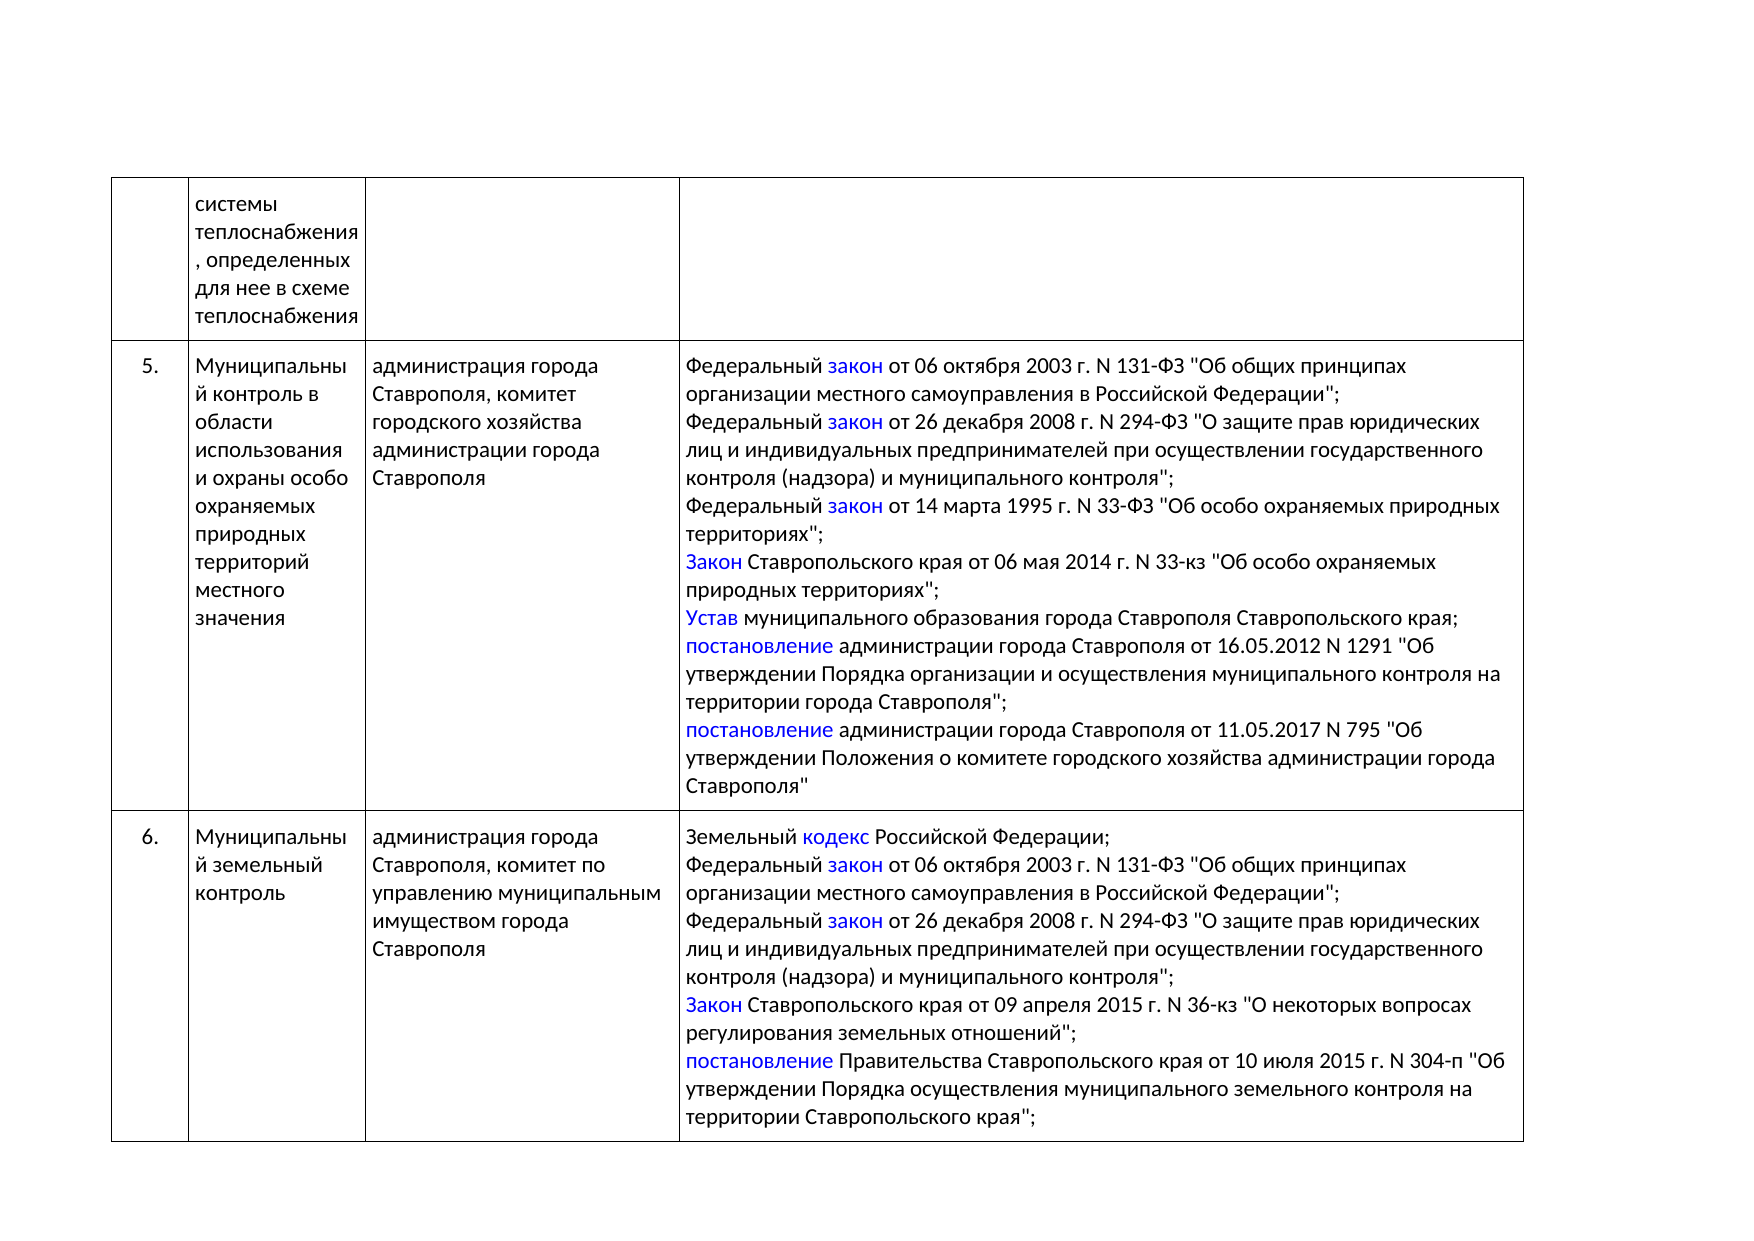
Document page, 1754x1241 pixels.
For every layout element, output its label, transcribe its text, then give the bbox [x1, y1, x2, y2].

table_cell 6. [112, 811, 188, 1141]
table_cell 4. [112, 178, 188, 339]
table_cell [680, 811, 1523, 1141]
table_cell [680, 178, 1523, 339]
table_cell 5. [112, 341, 188, 810]
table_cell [366, 811, 679, 1141]
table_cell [189, 178, 365, 339]
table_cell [189, 811, 365, 1141]
table_cell Федеральный закон от 06 октября 2003 г. N 131-ФЗ "Об общих принципах организации местного самоуправления в Российской Федерации"; Федеральный закон от 26 декабря 2008 г. N 294-ФЗ "О защите прав юридических лиц и индивидуальных предпринимателей при осуществлении государственного контроля (надзора) и муниципального контроля"; Федеральный закон от 14 марта 1995 г. N 33-ФЗ "Об особо охраняемых природных территориях"; Закон Ставропольского края от 06 мая 2014 г. N 33-кз "Об особо охраняемых природных территориях"; Устав муниципального образования города Ставрополя Ставропольского края; постановление администрации города Ставрополя от 16.05.2012 N 1291 "Об утверждении Порядка организации и осуществления муниципального контроля на территории города Ставрополя"; постановление администрации города Ставрополя от 11.05.2017 N 795 "Об утверждении Положения о комитете городского хозяйства администрации города Ставрополя" [680, 341, 1523, 810]
table_cell Муниципальный контроль в области использования и охраны особо охраняемых природных территорий местного значения [189, 341, 365, 810]
table_cell администрация города Ставрополя, комитет городского хозяйства администрации города Ставрополя [366, 341, 679, 810]
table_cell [366, 178, 679, 339]
